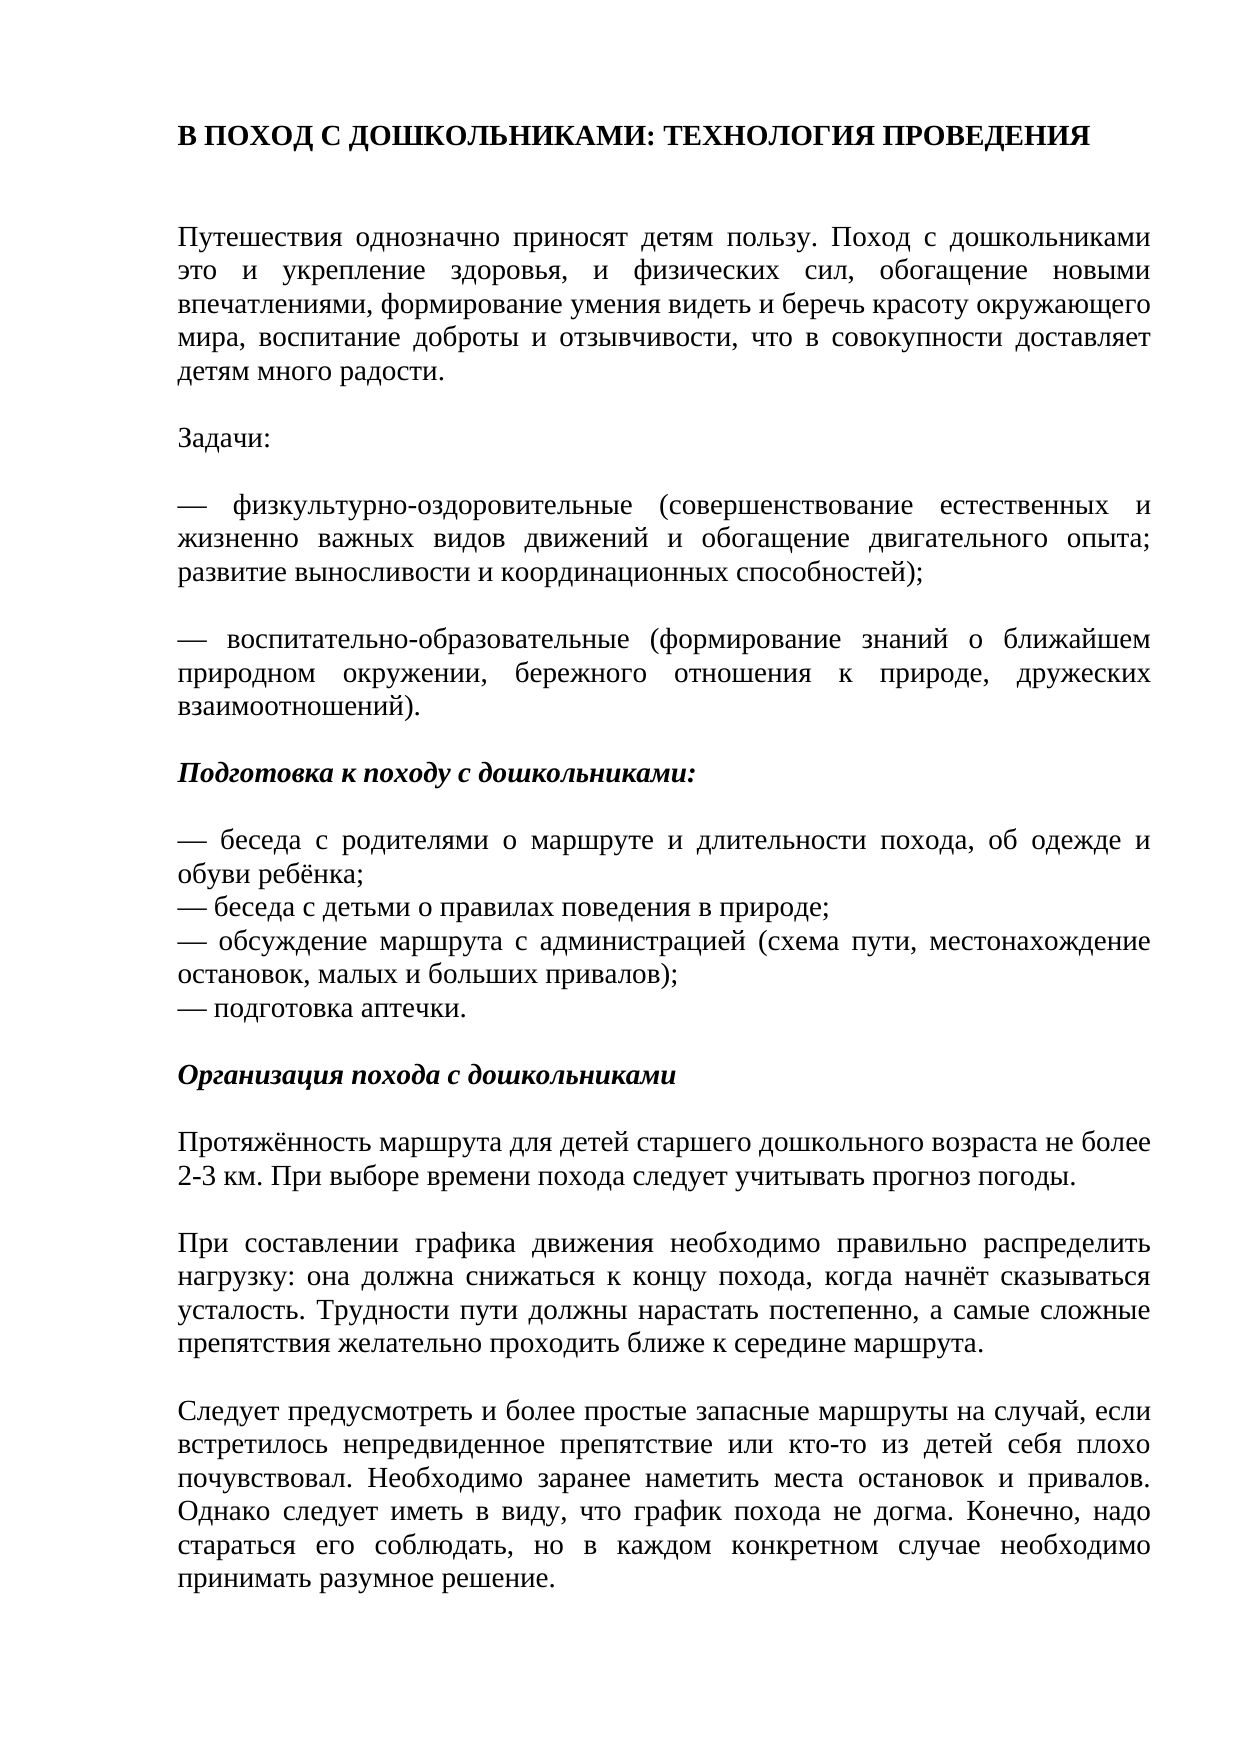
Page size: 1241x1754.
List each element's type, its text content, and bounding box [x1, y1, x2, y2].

text — физкультурно-оздоровительные (совершенствование естественных и жизненно важных видов движений и обогащение двигательного опыта; развитие выносливости и координационных способностей); [177, 487, 1152, 588]
text Протяжённость маршрута для детей старшего дошкольного возраста не более 2-3 км. При выборе времени похода следует учитывать прогноз погоды. [177, 1124, 1152, 1191]
text — обсуждение маршрута с администрацией (схема пути, местонахождение остановок, малых и больших привалов); [177, 923, 1152, 990]
text — беседа с родителями о маршруте и длительности похода, об одежде и обуви ребёнка; [177, 822, 1152, 889]
text — беседа с детьми о правилах поведения в природе; [177, 889, 1152, 923]
text Путешествия однозначно приносят детям пользу. Поход с дошкольниками это и укрепление здоровья, и физических сил, обогащение новыми впечатлениями, формирование умения видеть и беречь красоту окружающего мира, воспитание доброты и отзывчивости, что в совокупности доставляет детям много радости. [177, 219, 1152, 386]
text Задачи: [177, 420, 1152, 453]
text Следует предусмотреть и более простые запасные маршруты на случай, если встретилось непредвиденное препятствие или кто-то из детей себя плохо почувствовал. Необходимо заранее наметить места остановок и привалов. Однако следует иметь в виду, что график похода не догма. Конечно, надо стараться его соблюдать, но в каждом конкретном случае необходимо принимать разумное решение. [177, 1393, 1152, 1594]
text — подготовка аптечки. [177, 990, 1152, 1024]
text Организация похода с дошкольниками [177, 1057, 1152, 1091]
text — воспитательно-образовательные (формирование знаний о ближайшем природном окружении, бережного отношения к природе, дружеских взаимоотношений). [177, 621, 1152, 722]
text В ПОХОД С ДОШКОЛЬНИКАМИ: ТЕХНОЛОГИЯ ПРОВЕДЕНИЯ [177, 118, 1152, 152]
text При составлении графика движения необходимо правильно распределить нагрузку: она должна снижаться к концу похода, когда начнёт сказываться усталость. Трудности пути должны нарастать постепенно, а самые сложные препятствия желательно проходить ближе к середине маршрута. [177, 1225, 1152, 1359]
text Подготовка к походу с дошкольниками: [177, 755, 1152, 789]
